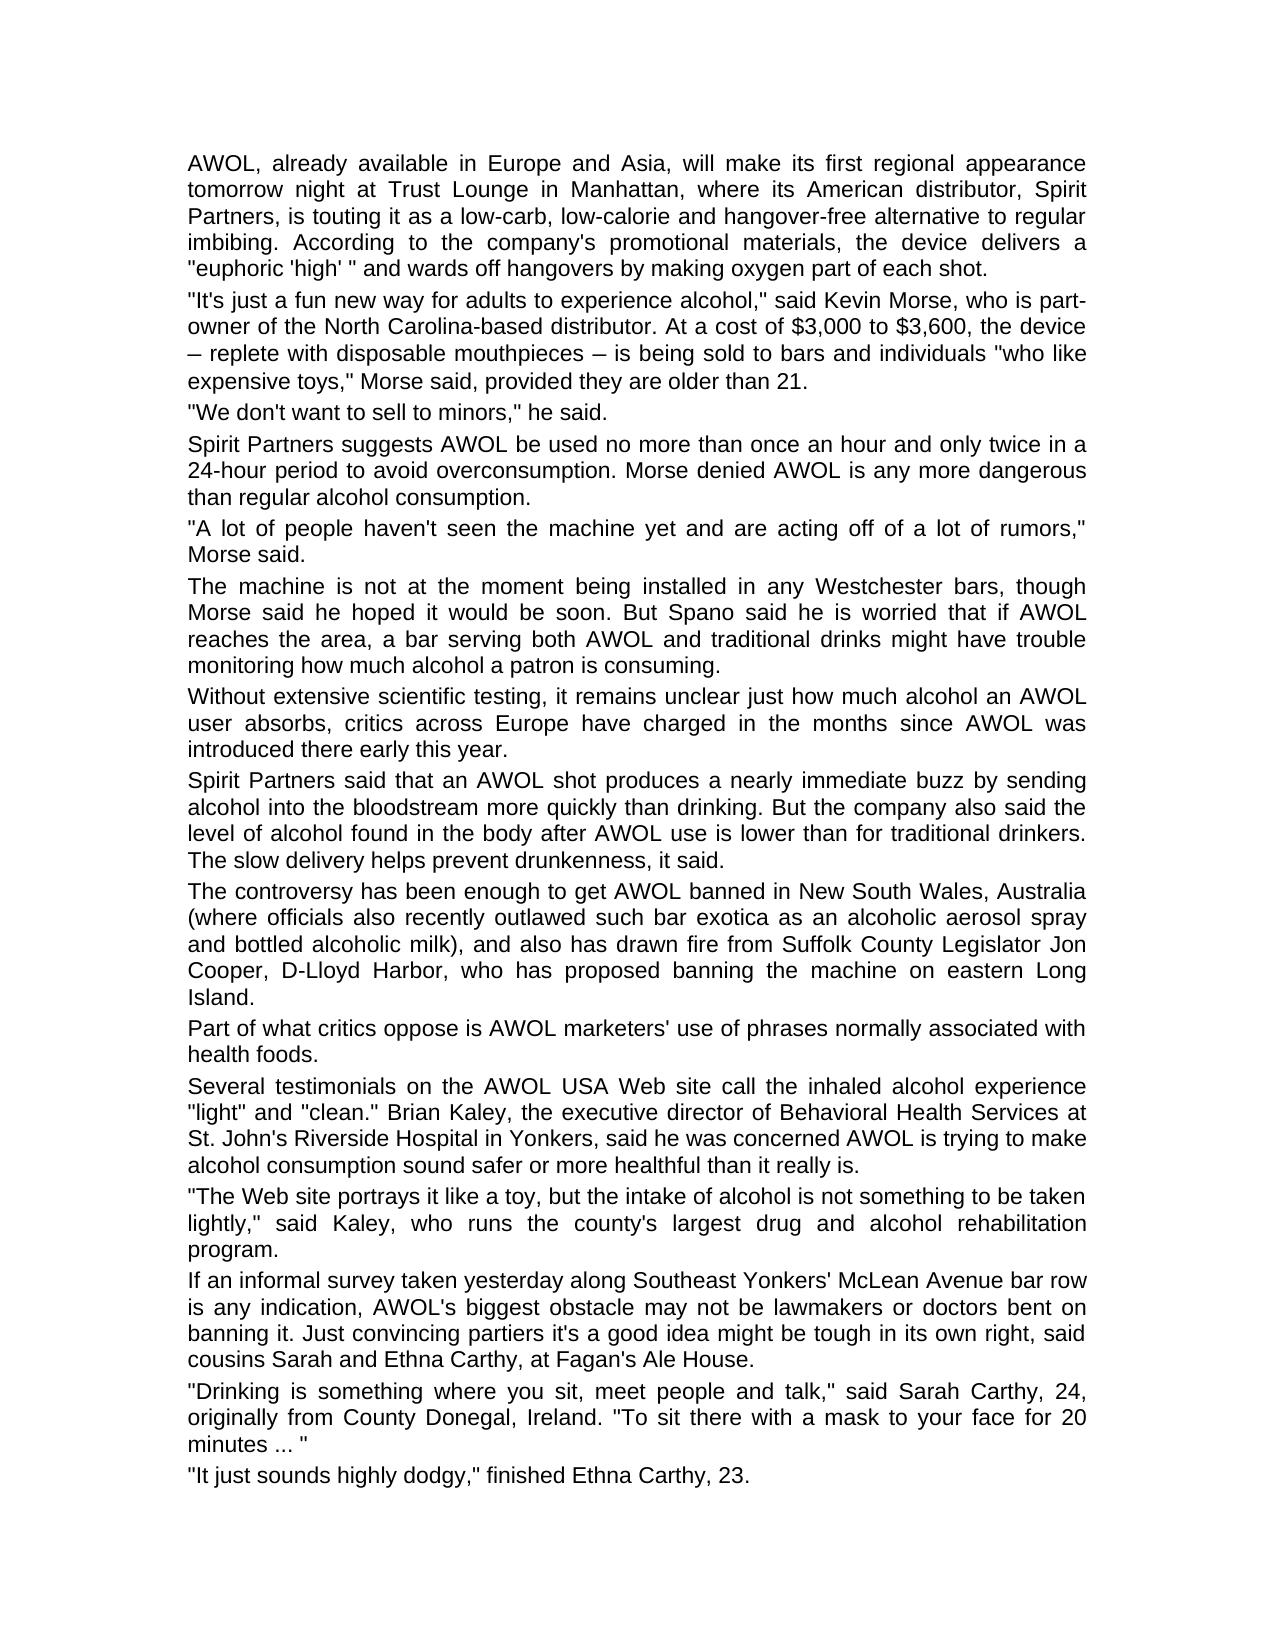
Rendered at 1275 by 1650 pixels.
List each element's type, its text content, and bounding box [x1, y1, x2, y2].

text "We don't want to sell to minors," he said. [187, 399, 1087, 426]
text "It just sounds highly dodgy," finished Ethna Carthy, 23. [187, 1462, 1087, 1488]
text "A lot of people haven't seen the machine yet and are acting off of a lot of rumors," Morse said. [187, 515, 1087, 568]
text "It's just a fun new way for adults to experience alcohol," said Kevin Morse, who is part-owner of the North Carolina-based distributor. At a cost of $3,000 to $3,600, the device — replete with disposable mouthpieces — is being sold to bars and individuals "who like expensive toys," Morse said, provided they are older than 21. [187, 287, 1087, 394]
text If an informal survey taken yesterday along Southeast Yonkers' McLean Avenue bar row is any indication, AWOL's biggest obstacle may not be lawmakers or doctors bent on banning it. Just convincing partiers it's a good idea might be tough in its own right, said cousins Sarah and Ethna Carthy, at Fagan's Ale House. [187, 1267, 1087, 1373]
text Without extensive scientific testing, it remains unclear just how much alcohol an AWOL user absorbs, critics across have charged in the months since AWOL was introduced there early this year. [187, 683, 1087, 762]
text Part of what critics oppose is AWOL marketers' use of phrases normally associated with health foods. [187, 1015, 1087, 1068]
text AWOL, already available in Europe and Asia, will make its first regional appearance tomorrow night at Trust Lounge in , where its American distributor, Spirit Partners, is touting it as a low-carb, low-calorie and hangover-free alternative to regular imbibing. According to the company's promotional materials, the device delivers a "euphoric 'high' " and wards off hangovers by making oxygen part of each shot. [187, 150, 1087, 282]
text The controversy has been enough to get AWOL banned in New South Wales, Australia (where officials also recently outlawed such bar exotica as an alcoholic aerosol spray and bottled alcoholic milk), and also has drawn fire from Suffolk County Legislator Jon Cooper, D-Lloyd Harbor, who has proposed banning the machine on eastern Long Island. [187, 878, 1087, 1010]
text "The Web site portrays it like a toy, but the intake of alcohol is not something to be taken lightly," said Kaley, who runs the county's largest drug and alcohol rehabilitation program. [187, 1183, 1087, 1262]
text Several testimonials on the AWOL USA Web site call the inhaled alcohol experience "light" and "clean." Brian Kaley, the executive director of Behavioral Health Services at in , said he was concerned AWOL is trying to make alcohol consumption sound safer or more healthful than it really is. [187, 1073, 1087, 1178]
text Spirit Partners suggests AWOL be used no more than once an hour and only twice in a 24-hour period to avoid overconsumption. Morse denied AWOL is any more dangerous than regular alcohol consumption. [187, 431, 1087, 510]
text Spirit Partners said that an AWOL shot produces a nearly immediate buzz by sending alcohol into the bloodstream more quickly than drinking. But the company also said the level of alcohol found in the body after AWOL use is lower than for traditional drinkers. The slow delivery helps prevent drunkenness, it said. [187, 767, 1087, 873]
text "Drinking is something where you sit, meet people and talk," said Sarah Carthy, 24, originally from . "To sit there with a mask to your face for 20 minutes ... " [187, 1378, 1087, 1457]
text The machine is not at the moment being installed in any bars, though Morse said he hoped it would be soon. But Spano said he is worried that if AWOL reaches the area, a bar serving both AWOL and traditional drinks might have trouble monitoring how much alcohol a patron is consuming. [187, 573, 1087, 678]
